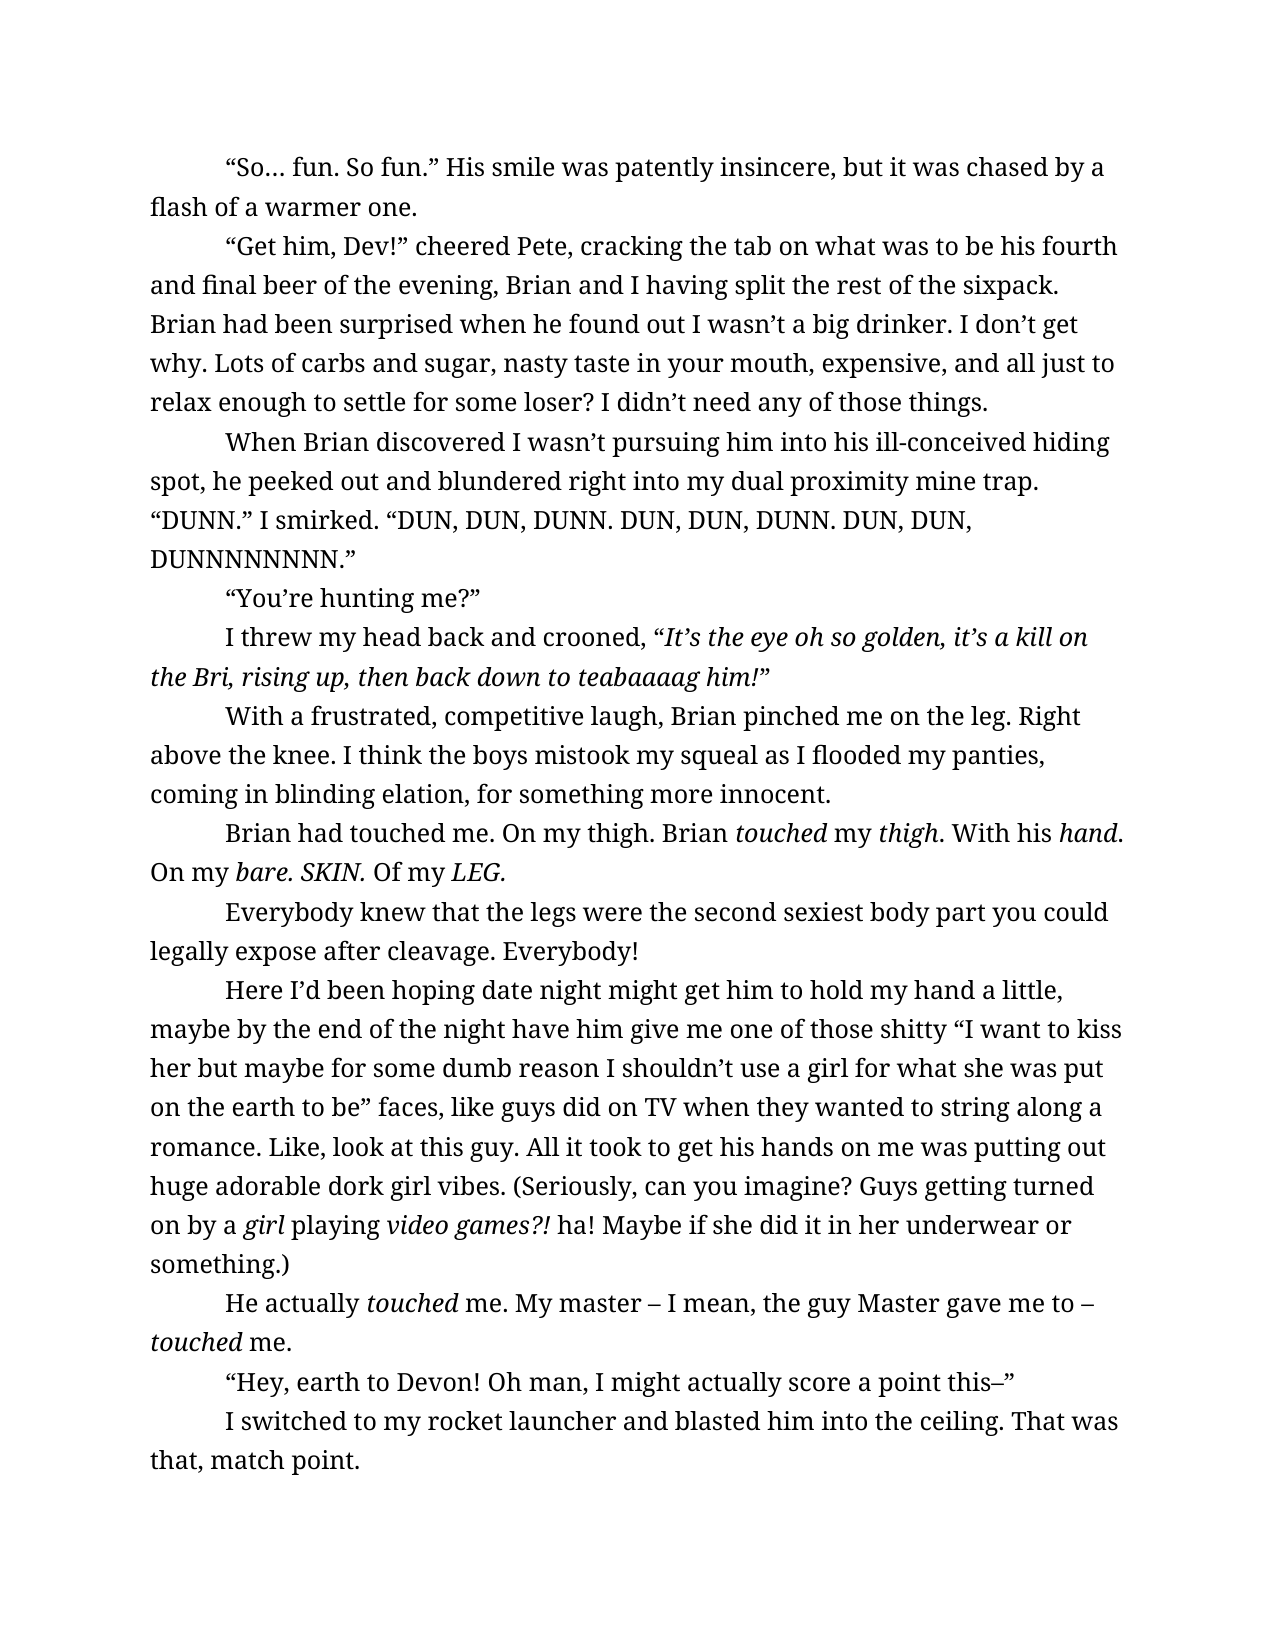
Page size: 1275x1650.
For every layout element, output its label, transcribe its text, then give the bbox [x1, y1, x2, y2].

text Everybody knew that the legs were the second sexiest body part you could legally expose after cleavage. Everybody! [150, 894, 1125, 967]
text “You’re hunting me?” [150, 581, 1125, 615]
text When Brian discovered I wasn’t pursuing him into his ill-conceived hiding spot, he peeked out and blundered right into my dual proximity mine trap. “DUNN.” I smirked. “DUN, DUN, DUNN. DUN, DUN, DUNN. DUN, DUN, DUNNNNNNNN.” [150, 424, 1125, 576]
text I threw my head back and crooned, “It’s the eye oh so golden, it’s a kill on the Bri, rising up, then back down to teabaaaag him!” [150, 620, 1125, 693]
text “Get him, Dev!” cheered Pete, cracking the tab on what was to be his fourth and final beer of the evening, Brian and I having split the rest of the sixpack. Brian had been surprised when he found out I wasn’t a big drinker. I don’t get why. Lots of carbs and sugar, nasty taste in your mouth, expensive, and all just to relax enough to settle for some loser? I didn’t need any of those things. [150, 228, 1125, 419]
text “Hey, earth to Devon! Oh man, I might actually score a point this–” [150, 1364, 1125, 1398]
text Brian had touched me. On my thigh. Brian touched my thigh. With his hand. On my bare. SKIN. Of my LEG. [150, 816, 1125, 889]
text I switched to my rocket launcher and blasted him into the ceiling. That was that, match point. [150, 1403, 1125, 1477]
text He actually touched me. My master – I mean, the guy Master gave me to – touched me. [150, 1286, 1125, 1359]
text “So… fun. So fun.” His smile was patently insincere, but it was chased by a flash of a warmer one. [150, 150, 1125, 223]
text Here I’d been hoping date night might get him to hold my hand a little, maybe by the end of the night have him give me one of those shitty “I want to kiss her but maybe for some dumb reason I shouldn’t use a girl for what she was put on the earth to be” faces, like guys did on TV when they wanted to string along a romance. Like, look at this guy. All it took to get his hands on me was putting out huge adorable dork girl vibes. (Seriously, can you imagine? Guys getting turned on by a girl playing video games?! ha! Maybe if she did it in her underwear or something.) [150, 972, 1125, 1281]
text With a frustrated, competitive laugh, Brian pinched me on the leg. Right above the knee. I think the boys mistook my squeal as I flooded my panties, coming in blinding elation, for something more innocent. [150, 698, 1125, 811]
